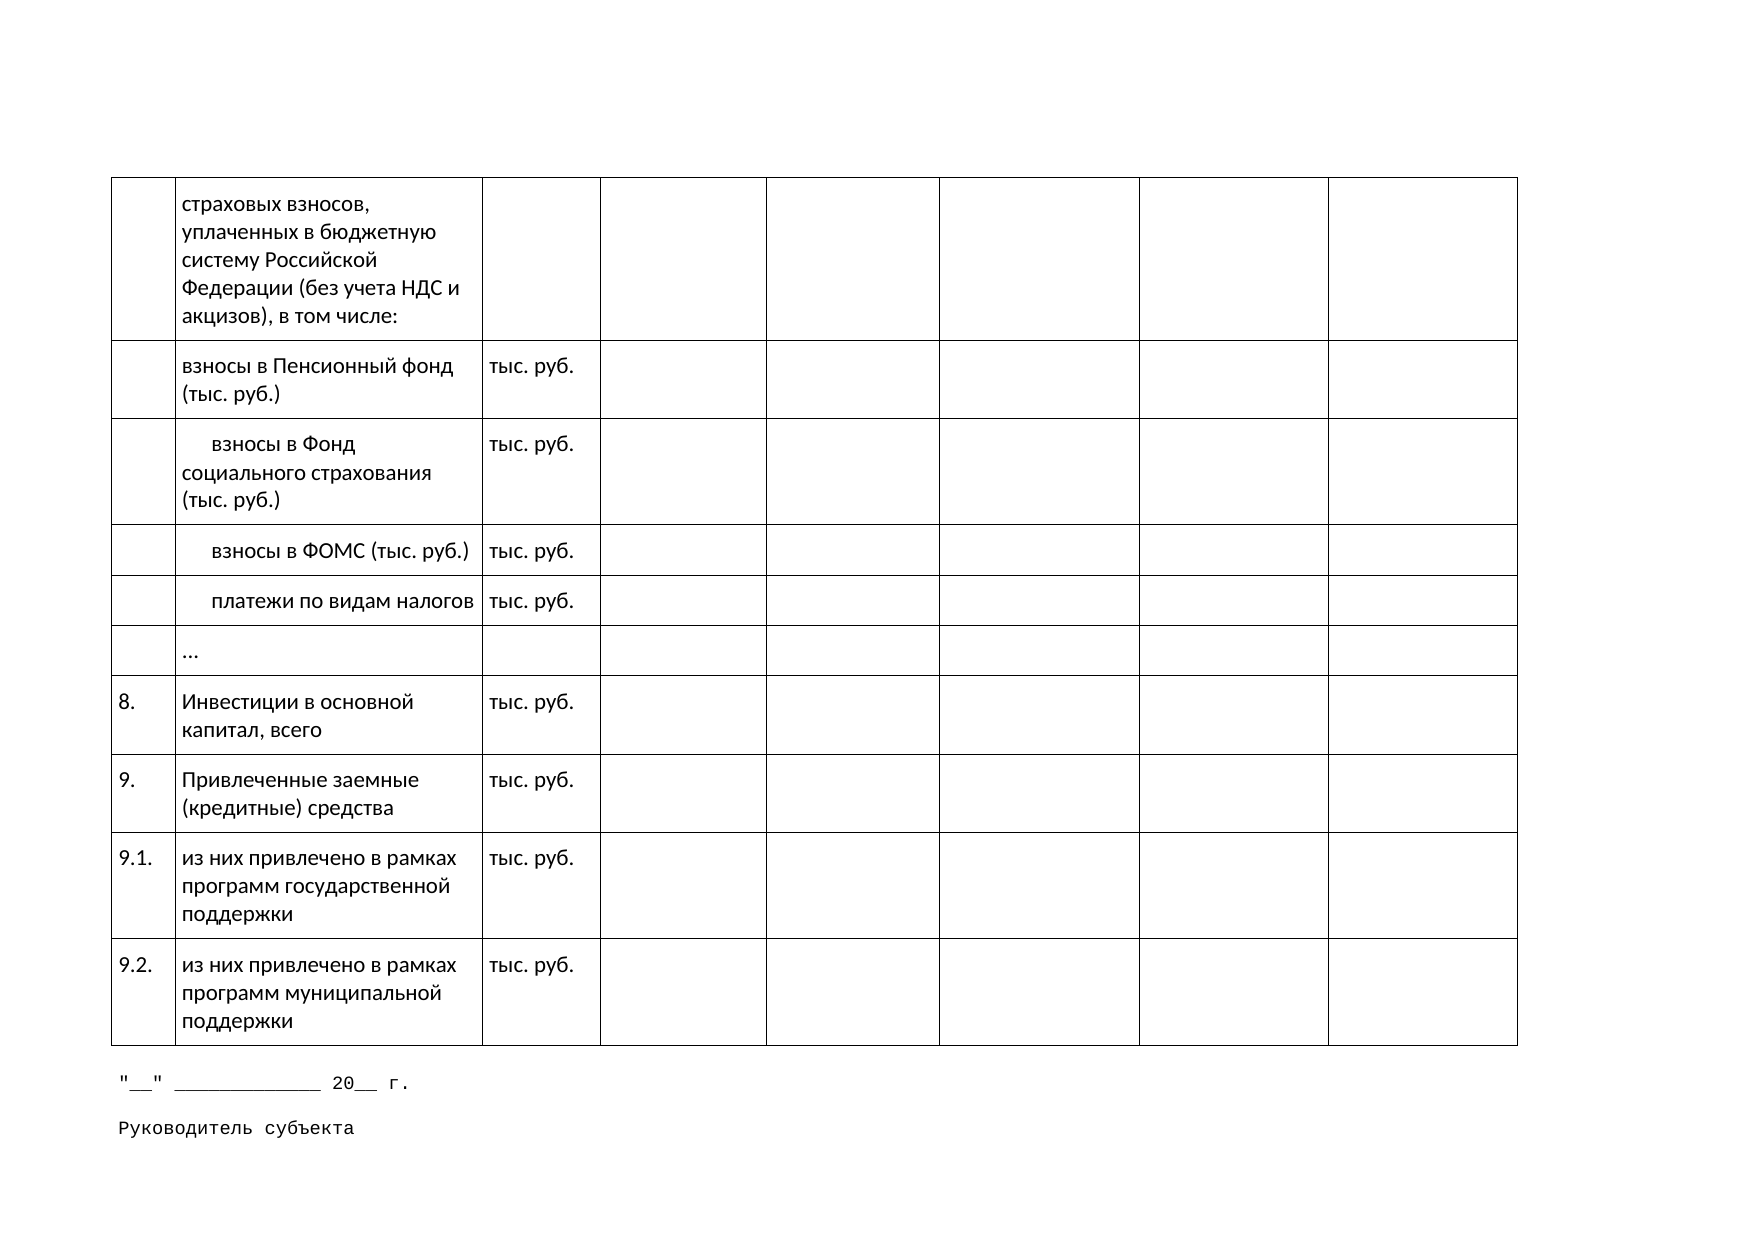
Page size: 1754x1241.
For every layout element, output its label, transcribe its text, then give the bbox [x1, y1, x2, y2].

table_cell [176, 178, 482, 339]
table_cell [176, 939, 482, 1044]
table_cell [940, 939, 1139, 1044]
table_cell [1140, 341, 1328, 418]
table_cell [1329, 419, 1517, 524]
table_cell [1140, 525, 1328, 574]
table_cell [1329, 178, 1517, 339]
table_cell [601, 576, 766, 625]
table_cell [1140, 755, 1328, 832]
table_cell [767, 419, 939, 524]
text "__" _____________ 20__ г. [118, 1074, 1636, 1095]
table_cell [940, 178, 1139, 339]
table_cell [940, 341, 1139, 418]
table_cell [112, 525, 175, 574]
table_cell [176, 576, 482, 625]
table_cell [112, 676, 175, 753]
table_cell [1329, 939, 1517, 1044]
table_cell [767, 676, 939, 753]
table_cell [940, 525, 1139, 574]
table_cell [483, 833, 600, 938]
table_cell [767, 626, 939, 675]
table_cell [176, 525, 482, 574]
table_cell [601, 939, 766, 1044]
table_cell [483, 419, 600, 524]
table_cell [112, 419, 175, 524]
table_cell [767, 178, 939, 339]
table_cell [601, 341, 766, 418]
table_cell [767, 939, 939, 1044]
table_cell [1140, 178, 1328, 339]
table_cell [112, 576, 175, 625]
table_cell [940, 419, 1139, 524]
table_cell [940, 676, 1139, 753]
text Руководитель субъекта [118, 1118, 1636, 1140]
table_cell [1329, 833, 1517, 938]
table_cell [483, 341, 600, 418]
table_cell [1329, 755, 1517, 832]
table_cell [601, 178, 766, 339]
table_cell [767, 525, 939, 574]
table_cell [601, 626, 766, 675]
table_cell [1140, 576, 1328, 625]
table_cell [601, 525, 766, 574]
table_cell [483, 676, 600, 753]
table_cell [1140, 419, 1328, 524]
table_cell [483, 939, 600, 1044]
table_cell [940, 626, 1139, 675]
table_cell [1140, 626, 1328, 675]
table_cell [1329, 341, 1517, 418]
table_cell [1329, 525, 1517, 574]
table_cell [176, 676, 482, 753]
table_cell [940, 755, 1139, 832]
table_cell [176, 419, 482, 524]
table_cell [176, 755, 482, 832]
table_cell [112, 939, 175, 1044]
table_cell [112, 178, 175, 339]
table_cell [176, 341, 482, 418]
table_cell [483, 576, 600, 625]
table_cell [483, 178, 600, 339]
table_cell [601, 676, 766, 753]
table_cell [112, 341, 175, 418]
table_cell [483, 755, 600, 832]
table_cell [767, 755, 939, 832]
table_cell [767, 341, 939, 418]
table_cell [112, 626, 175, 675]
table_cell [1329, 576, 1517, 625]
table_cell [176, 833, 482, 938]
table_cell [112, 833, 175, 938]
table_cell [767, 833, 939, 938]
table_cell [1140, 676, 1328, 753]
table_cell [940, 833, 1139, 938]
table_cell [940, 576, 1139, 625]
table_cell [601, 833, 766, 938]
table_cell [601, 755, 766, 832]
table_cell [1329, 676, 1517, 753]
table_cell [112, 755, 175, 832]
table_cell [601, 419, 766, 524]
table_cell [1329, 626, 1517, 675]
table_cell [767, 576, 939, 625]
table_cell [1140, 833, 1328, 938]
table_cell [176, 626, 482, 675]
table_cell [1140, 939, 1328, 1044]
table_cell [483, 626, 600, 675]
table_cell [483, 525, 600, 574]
